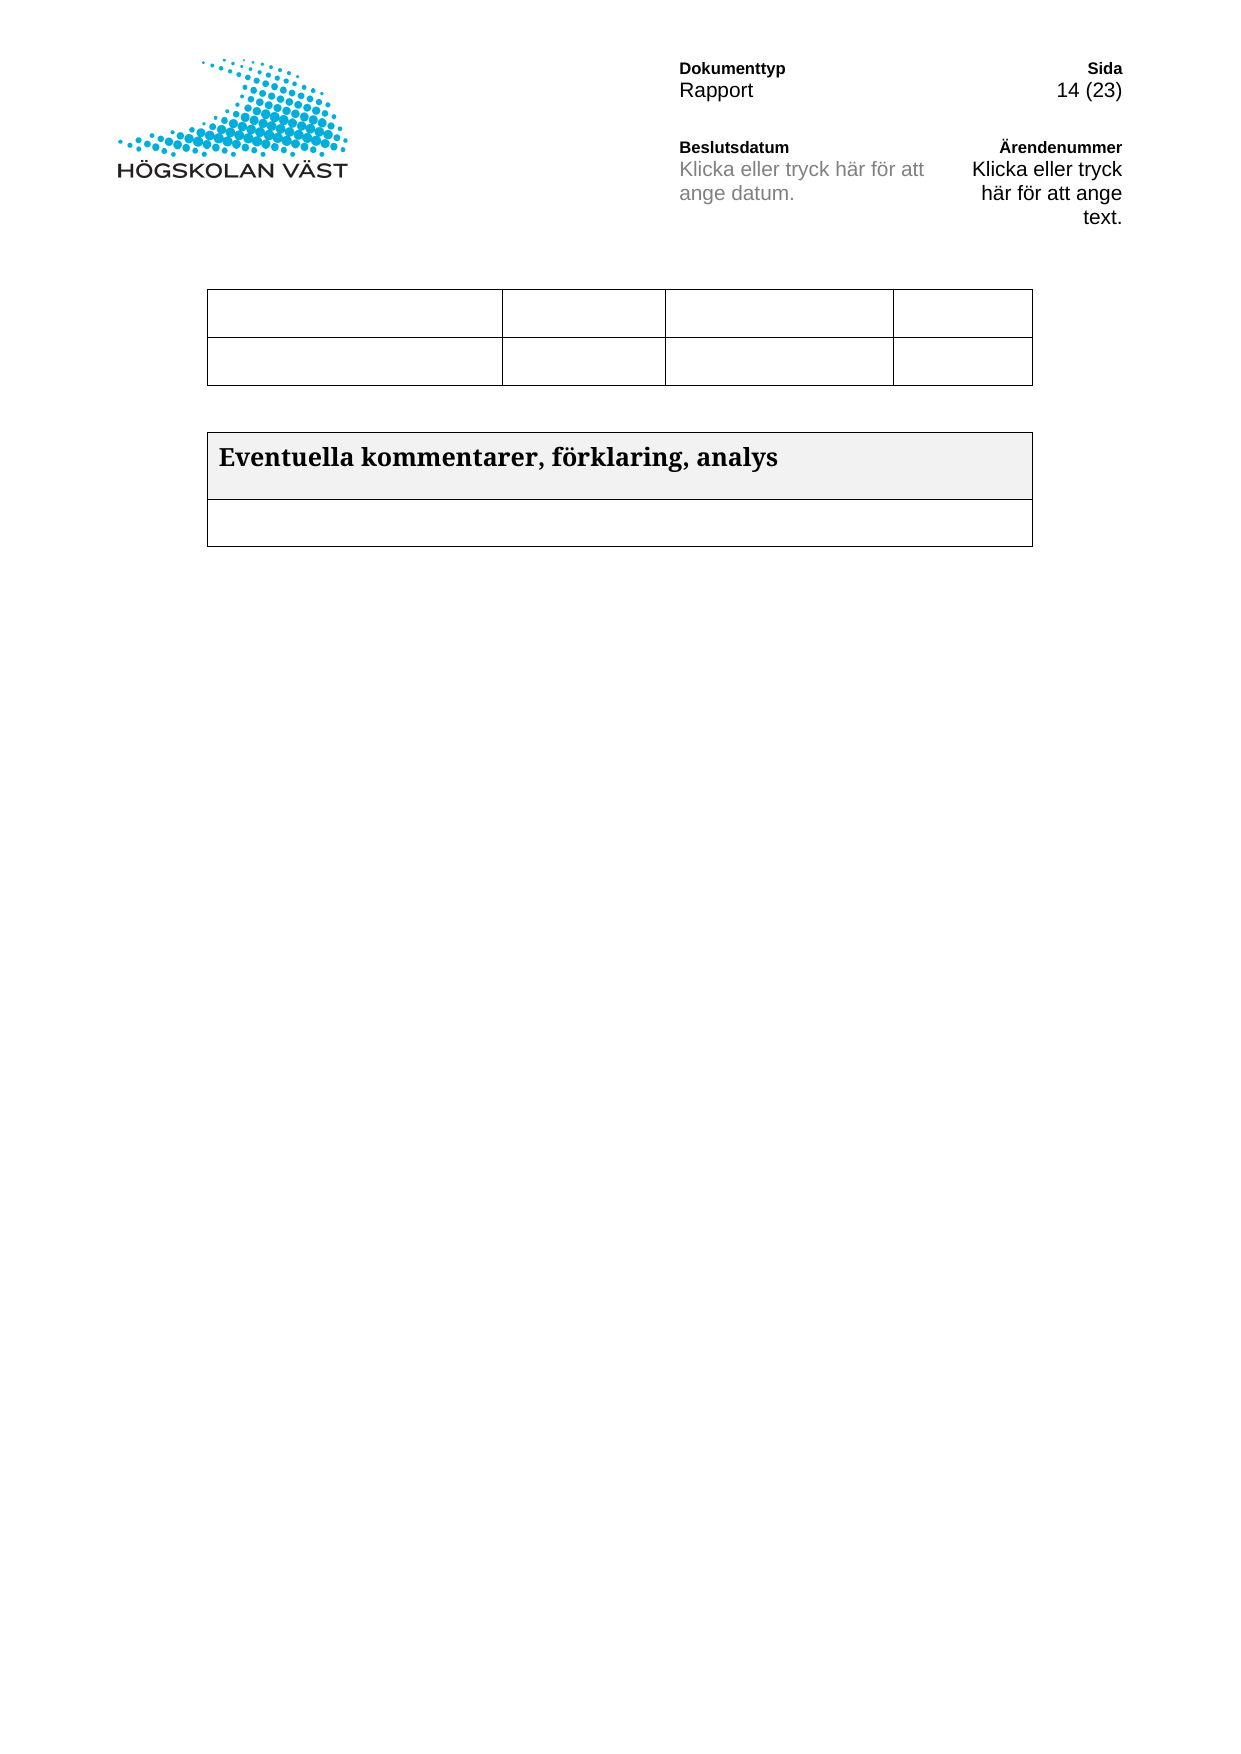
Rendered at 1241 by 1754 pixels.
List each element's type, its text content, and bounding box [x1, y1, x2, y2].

table_cell [503, 338, 665, 384]
table_header Eventuella kommentarer, förklaring, analys [208, 433, 1032, 499]
picture [118, 59, 348, 178]
table_cell [666, 290, 893, 337]
table_cell [666, 338, 893, 384]
table_cell [208, 290, 502, 337]
table_cell [208, 500, 1032, 546]
table_cell [503, 290, 665, 337]
table_cell [894, 290, 1032, 337]
table_cell [208, 338, 502, 384]
table_cell [894, 338, 1032, 384]
